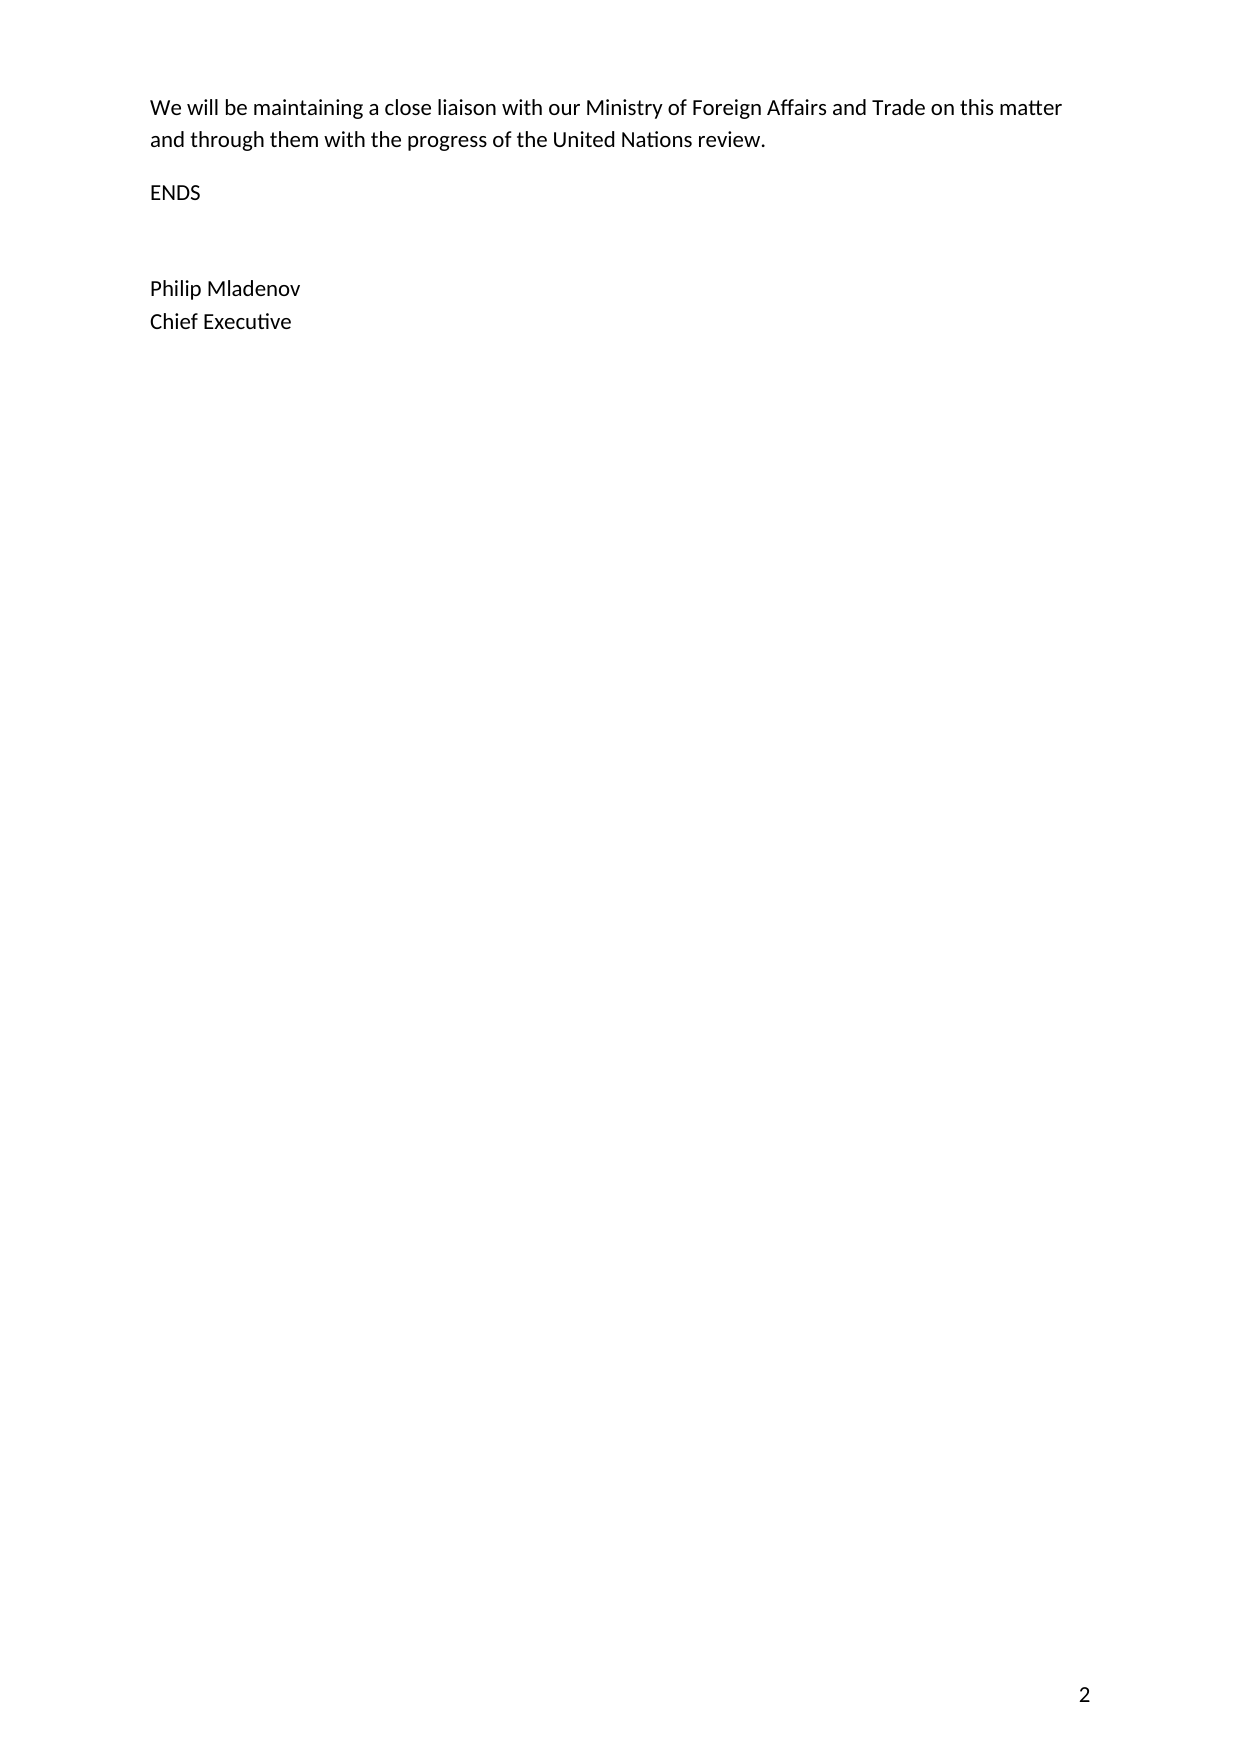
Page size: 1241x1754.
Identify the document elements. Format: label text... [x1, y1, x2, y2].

text Philip Mladenov [150, 274, 1090, 303]
text We will be maintaining a close liaison with our Ministry of Foreign Affairs and Trade on this matter and through them with the progress of the United Nations review. [150, 93, 1090, 153]
text ENDS [150, 178, 1090, 206]
text Chief Executive [150, 307, 1090, 335]
